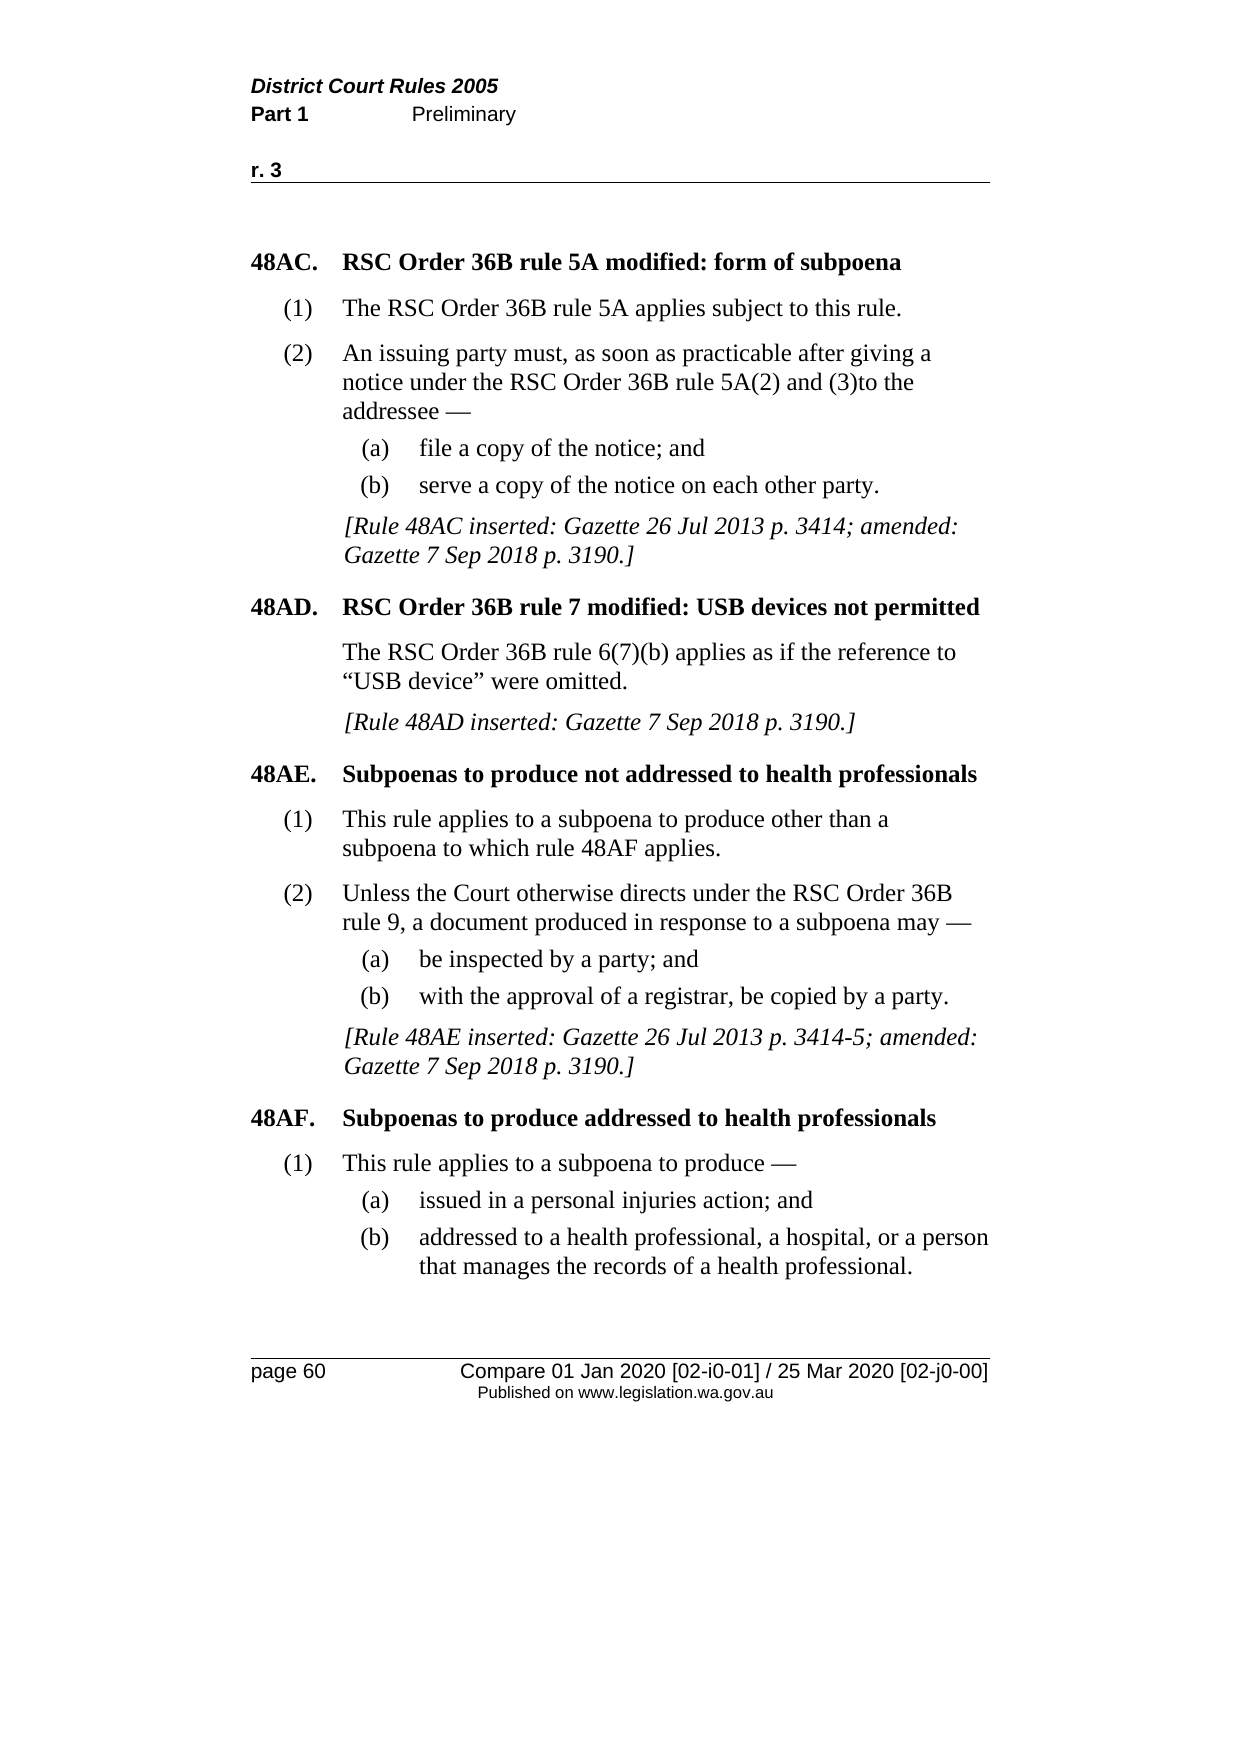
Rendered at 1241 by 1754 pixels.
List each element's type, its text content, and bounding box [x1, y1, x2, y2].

text (1) This rule applies to a subpoena to produce other than a subpoena to which rule 48AF applies. [251, 804, 990, 862]
text (1) The RSC Order 36B rule 5A applies subject to this rule. [251, 293, 990, 322]
text (2) Unless the Court otherwise directs under the RSC Order 36B rule 9, a document produced in response to a subpoena may — [251, 878, 990, 936]
text [Rule 48AC inserted: Gazette 26 Jul 2013 p. 3414; amended: Gazette 7 Sep 2018 p. 3190.] [251, 511, 990, 569]
subtitle 48AC. RSC Order 36B rule 5A modified: form of subpoena [251, 247, 990, 276]
text The RSC Order 36B rule 6(7)(b) applies as if the reference to “USB device” were omitted. [251, 637, 990, 694]
text [Rule 48AD inserted: Gazette 7 Sep 2018 p. 3190.] [251, 707, 990, 736]
text (a) be inspected by a party; and [251, 944, 990, 973]
subtitle 48AF. Subpoenas to produce addressed to health professionals [251, 1103, 990, 1132]
text (b) with the approval of a registrar, be copied by a party. [251, 981, 990, 1010]
text [Rule 48AE inserted: Gazette 26 Jul 2013 p. 3414-5; amended: Gazette 7 Sep 2018 p. 3190.] [251, 1022, 990, 1080]
text (a) file a copy of the notice; and [251, 433, 990, 462]
text (a) issued in a personal injuries action; and [251, 1185, 990, 1214]
text (1) This rule applies to a subpoena to produce — [251, 1148, 990, 1177]
subtitle 48AE. Subpoenas to produce not addressed to health professionals [251, 759, 990, 787]
text (b) serve a copy of the notice on each other party. [251, 470, 990, 499]
text (b) addressed to a health professional, a hospital, or a person that manages the records of a health professional. [251, 1222, 990, 1280]
subtitle 48AD. RSC Order 36B rule 7 modified: USB devices not permitted [251, 592, 990, 620]
text (2) An issuing party must, as soon as practicable after giving a notice under the RSC Order 36B rule 5A(2) and (3)to the addressee — [251, 338, 990, 424]
